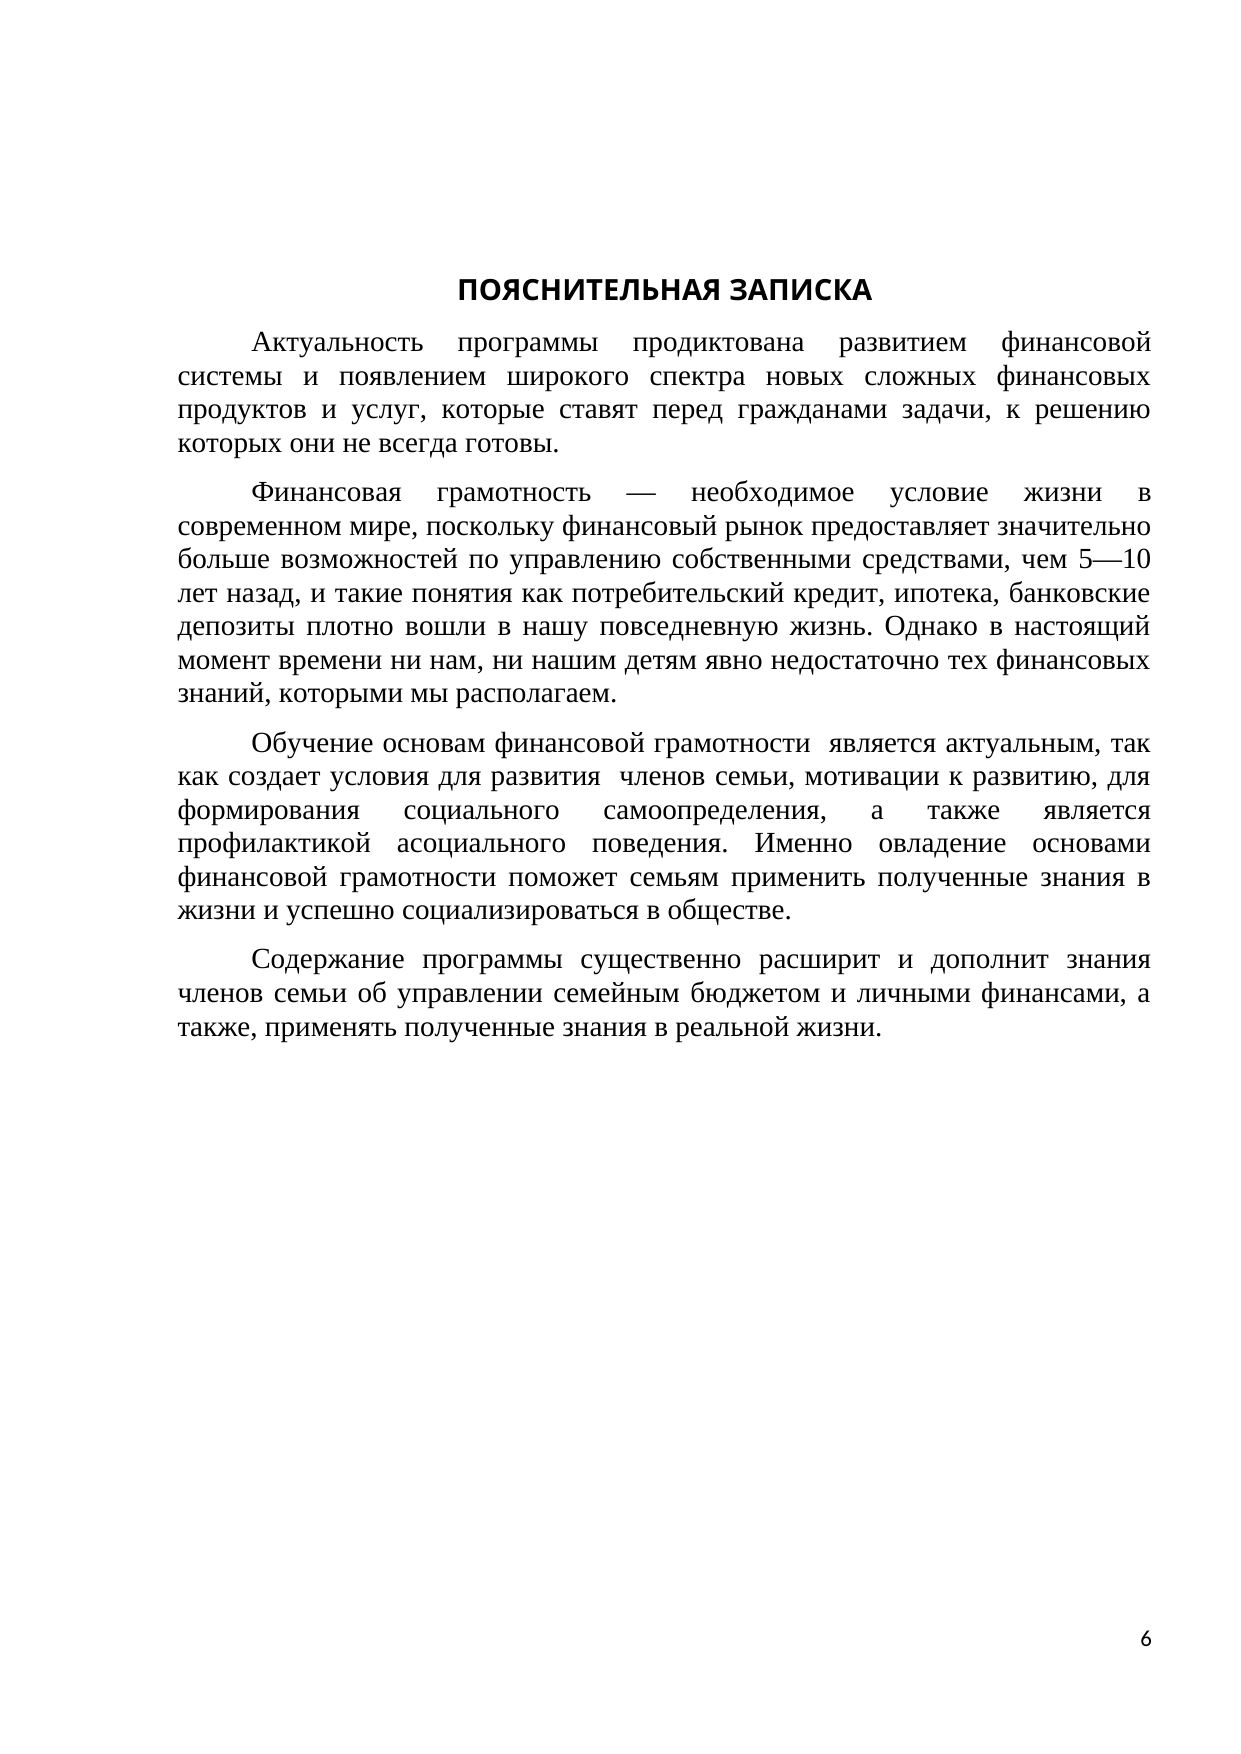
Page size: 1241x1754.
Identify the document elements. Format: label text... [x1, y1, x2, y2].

text ПОЯСНИТЕЛЬНАЯ ЗАПИСКА [177, 269, 1152, 309]
text Содержание программы существенно расширит и дополнит знания членов семьи об управлении семейным бюджетом и личными финансами, а также, применять полученные знания в реальной жизни. [177, 942, 1152, 1042]
text Обучение основам финансовой грамотности является актуальным, так как создает условия для развития членов семьи, мотивации к развитию, для формирования социального самоопределения, а также является профилактикой асоциального поведения. Именно овладение основами финансовой грамотности поможет семьям применить полученные знания в жизни и успешно социализироваться в обществе. [177, 725, 1152, 926]
text Актуальность программы продиктована развитием финансовой системы и появлением широкого спектра новых сложных финансовых продуктов и услуг, которые ставят перед гражданами задачи, к решению которых они не всегда готовы. [177, 324, 1152, 459]
text Финансовая грамотность — необходимое условие жизни в современном мире, поскольку финансовый рынок предоставляет значительно больше возможностей по управлению собственными средствами, чем 5—10 лет назад, и такие понятия как потребительский кредит, ипотека, банковские депозиты плотно вошли в нашу повседневную жизнь. Однако в настоящий момент времени ни нам, ни нашим детям явно недостаточно тех финансовых знаний, которыми мы располагаем. [177, 474, 1152, 709]
